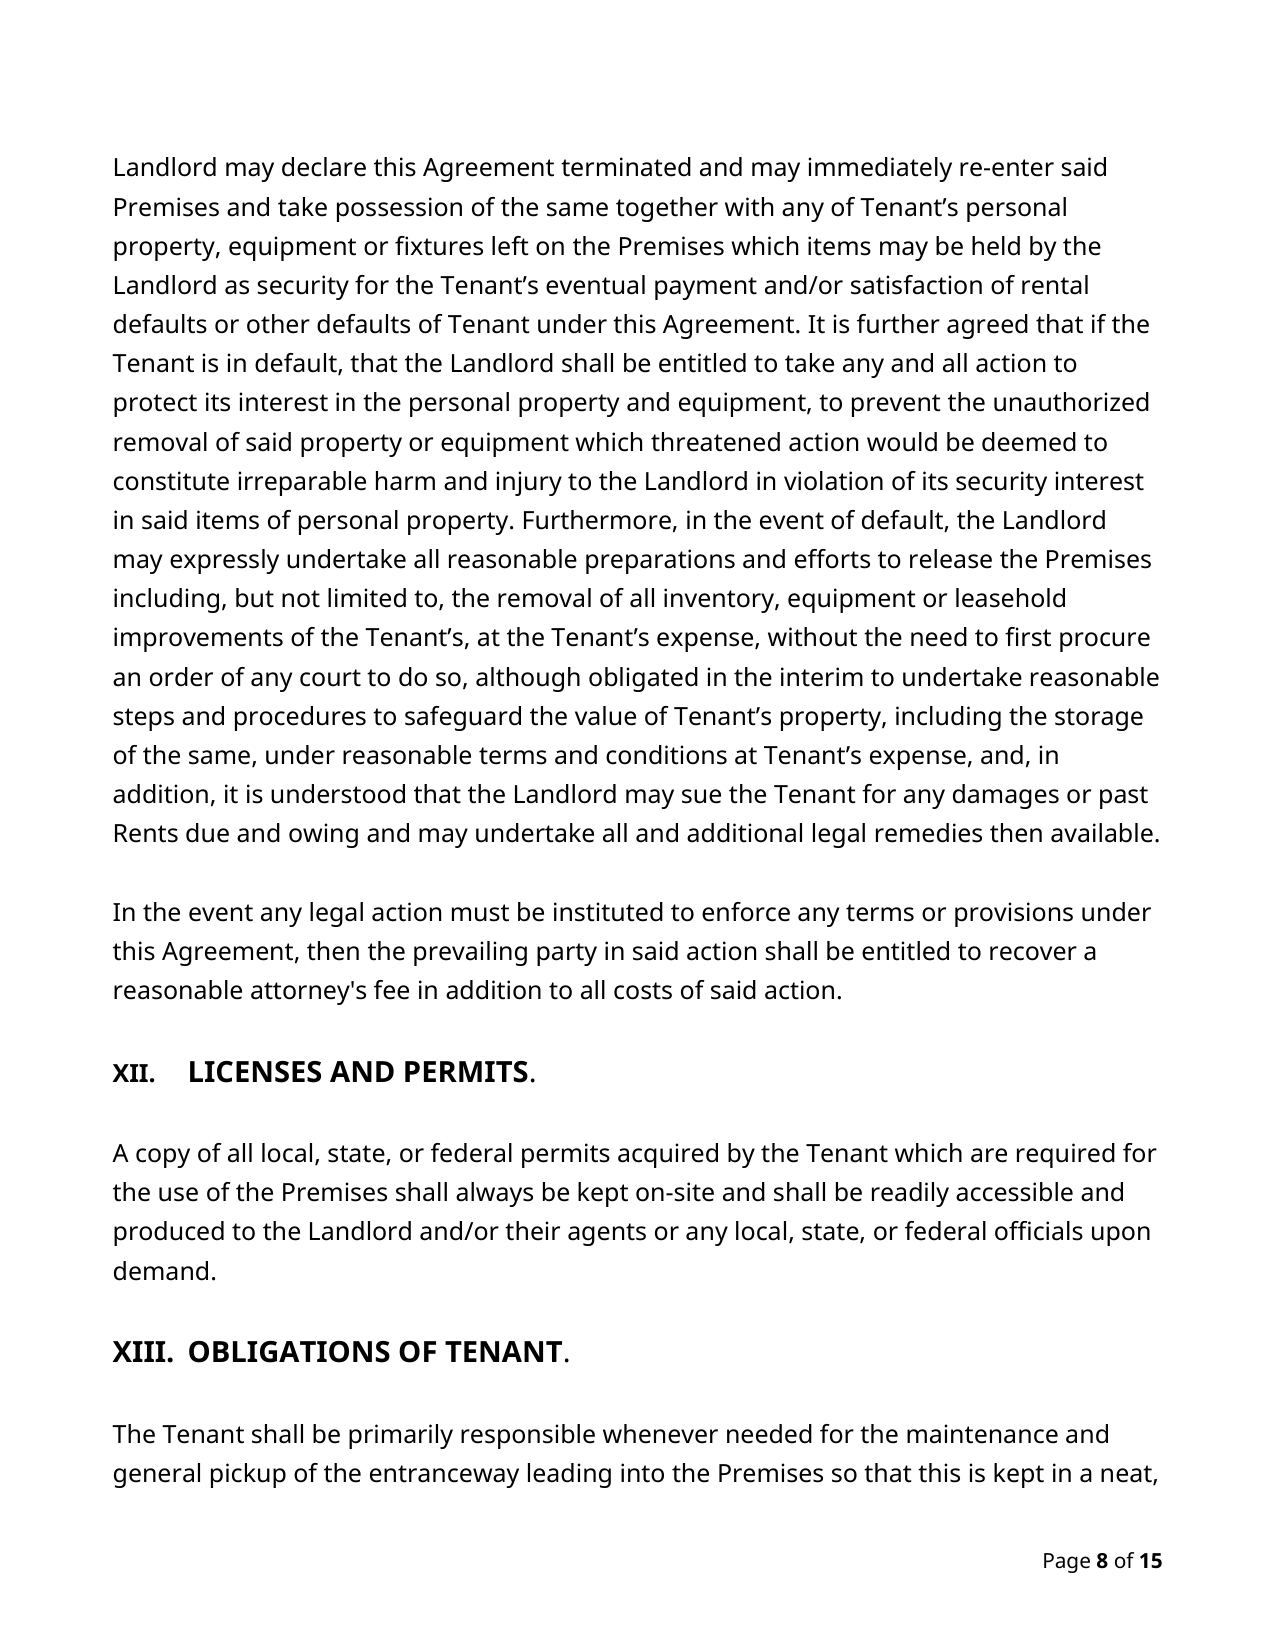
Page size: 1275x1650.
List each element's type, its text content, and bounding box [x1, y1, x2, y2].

list LICENSES AND PERMITS. [112, 1051, 1162, 1091]
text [112, 1416, 1162, 1489]
text In the event any legal action must be instituted to enforce any terms or provisions under this Agreement, then the prevailing party in said action shall be entitled to recover a reasonable attorney's fee in addition to all costs of said action. [112, 894, 1162, 1007]
list OBLIGATIONS OF TENANT. [112, 1331, 1162, 1371]
text A copy of all local, state, or federal permits acquired by the Tenant which are required for the use of the Premises shall always be kept on-site and shall be readily accessible and produced to the Landlord and/or their agents or any local, state, or federal officials upon demand. [112, 1136, 1162, 1287]
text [112, 150, 1162, 850]
